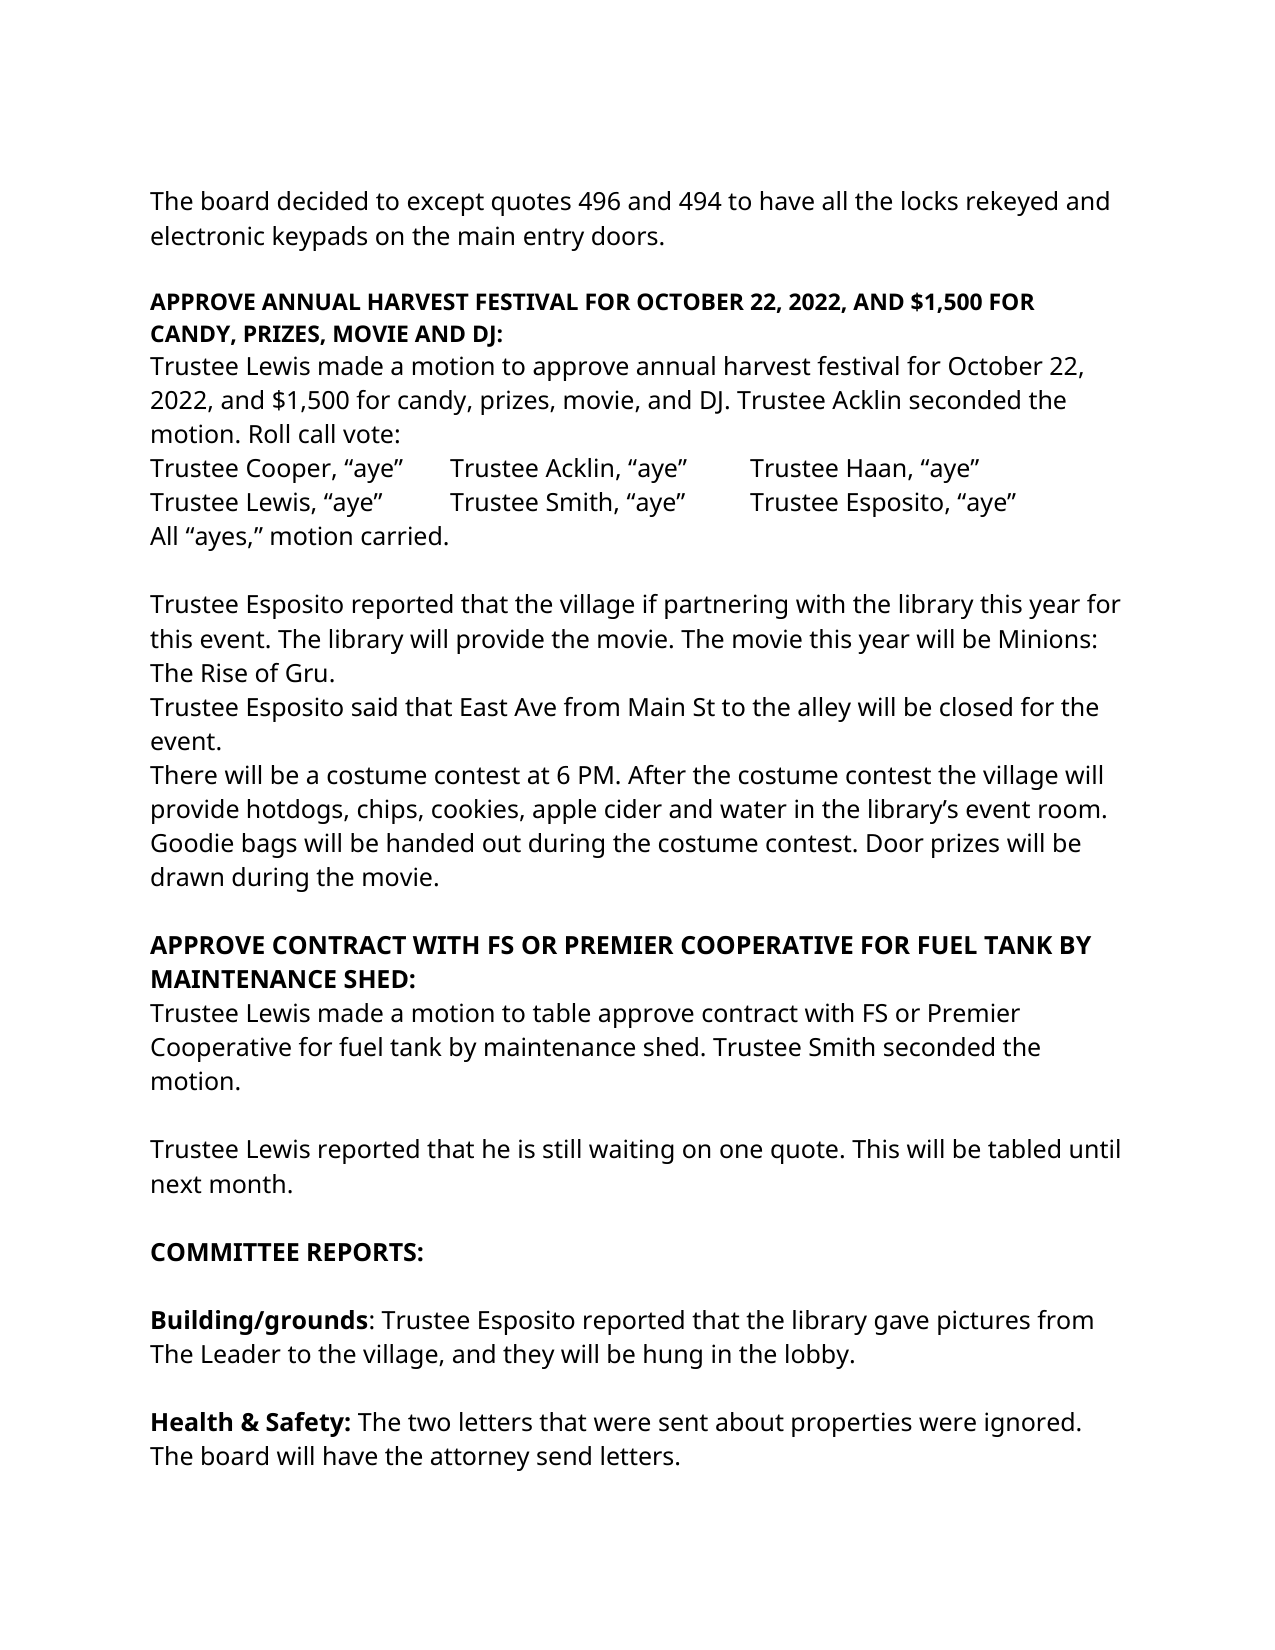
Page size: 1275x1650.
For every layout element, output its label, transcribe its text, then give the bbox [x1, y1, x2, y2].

text COMMITTEE REPORTS: [150, 1234, 1125, 1268]
text There will be a costume contest at 6 PM. After the costume contest the village will provide hotdogs, chips, cookies, apple cider and water in the library’s event room. Goodie bags will be handed out during the costume contest. Door prizes will be drawn during the movie. [150, 757, 1125, 894]
text APPROVE ANNUAL HARVEST FESTIVAL FOR OCTOBER 22, 2022, AND $1,500 FOR CANDY, PRIZES, MOVIE AND DJ: [150, 286, 1125, 349]
text Trustee Lewis made a motion to approve annual harvest festival for October 22, 2022, and $1,500 for candy, prizes, movie, and DJ. Trustee Acklin seconded the motion. Roll call vote: [150, 349, 1125, 451]
text Building/grounds: Trustee Esposito reported that the library gave pictures from The Leader to the village, and they will be hung in the lobby. [150, 1302, 1125, 1371]
text Trustee Cooper, “aye” Trustee Acklin, “aye” Trustee Haan, “aye” [150, 451, 1125, 485]
text APPROVE CONTRACT WITH FS OR PREMIER COOPERATIVE FOR FUEL TANK BY MAINTENANCE SHED: [150, 928, 1125, 996]
text The board decided to except quotes 496 and 494 to have all the locks rekeyed and electronic keypads on the main entry doors. [150, 184, 1125, 252]
text Trustee Lewis, “aye” Trustee Smith, “aye” Trustee Esposito, “aye” [150, 485, 1125, 519]
text All “ayes,” motion carried. [150, 519, 1125, 553]
text Health & Safety: The two letters that were sent about properties were ignored. The board will have the attorney send letters. [150, 1405, 1125, 1473]
text Trustee Esposito reported that the village if partnering with the library this year for this event. The library will provide the movie. The movie this year will be Minions: The Rise of Gru. [150, 587, 1125, 689]
text Trustee Esposito said that East Ave from Main St to the alley will be closed for the event. [150, 689, 1125, 757]
text Trustee Lewis reported that he is still waiting on one quote. This will be tabled until next month. [150, 1132, 1125, 1200]
text Trustee Lewis made a motion to table approve contract with FS or Premier Cooperative for fuel tank by maintenance shed. Trustee Smith seconded the motion. [150, 996, 1125, 1098]
